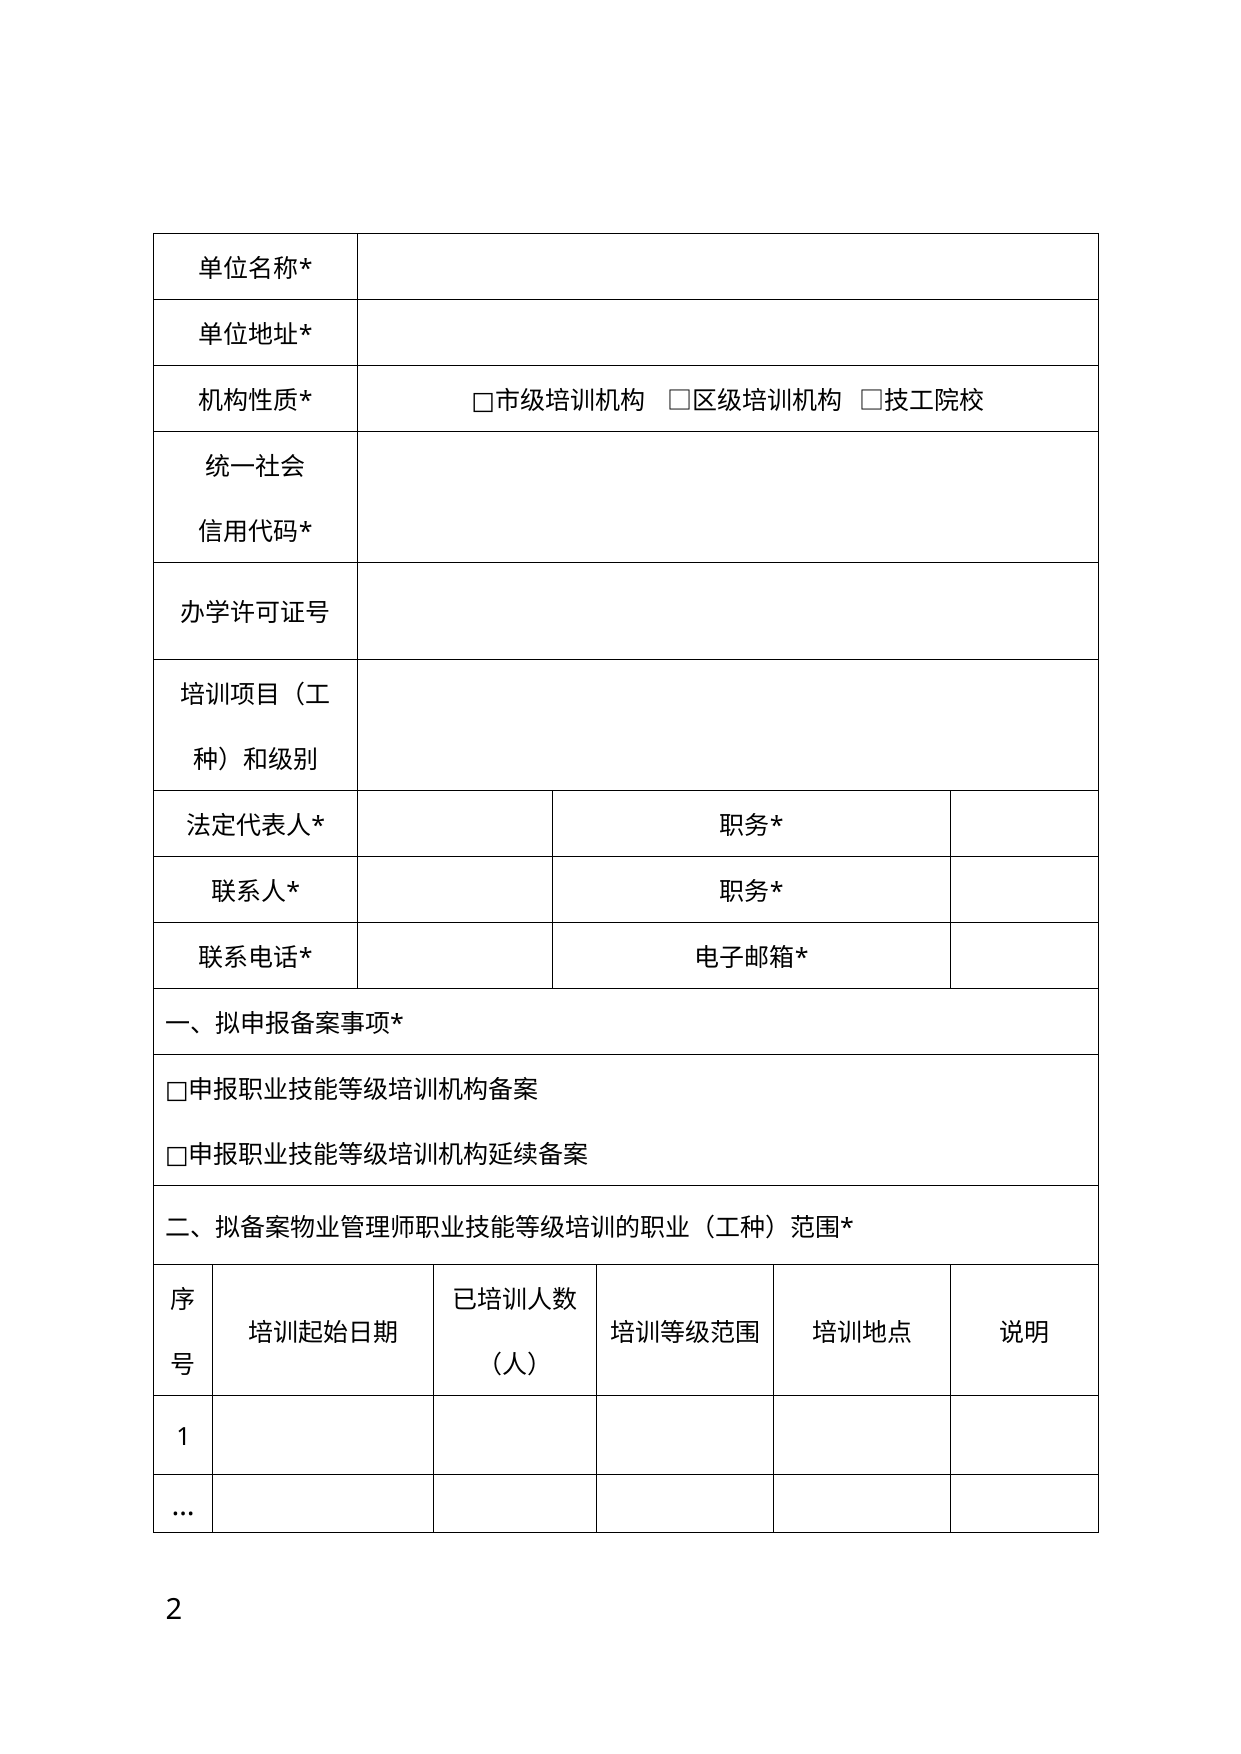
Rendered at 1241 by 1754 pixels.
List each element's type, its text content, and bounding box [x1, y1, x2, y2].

table_header [358, 234, 1098, 299]
table_cell □市级培训机构 □区级培训机构 □技工院校 [358, 366, 1098, 431]
table_cell 单位地址* [154, 300, 357, 365]
table_cell 职务* [553, 791, 950, 856]
table_cell 联系电话* [154, 923, 357, 988]
table_cell [774, 1396, 950, 1474]
table_cell [597, 1475, 773, 1532]
table_cell [774, 1475, 950, 1532]
table_cell [358, 857, 552, 922]
table_cell 电子邮箱* [553, 923, 950, 988]
table_cell [358, 563, 1098, 659]
table_cell [358, 432, 1098, 562]
table_cell [358, 300, 1098, 365]
table_cell [951, 1475, 1098, 1532]
table_cell □申报职业技能等级培训机构备案 □申报职业技能等级培训机构延续备案 [154, 1055, 1098, 1185]
table_cell 培训地点 [774, 1265, 950, 1395]
table_cell …… [154, 1475, 212, 1532]
table_cell 职务* [553, 857, 950, 922]
table_cell [951, 791, 1098, 856]
table_cell 已培训人数（人） [434, 1265, 596, 1395]
table_cell 培训起始日期 [213, 1265, 433, 1395]
table_cell [434, 1475, 596, 1532]
table_cell 1 [154, 1396, 212, 1474]
table_cell 二、拟备案物业管理师职业技能等级培训的职业（工种）范围* [154, 1186, 1098, 1264]
table_cell [597, 1396, 773, 1474]
table_header 单位名称* [154, 234, 357, 299]
table_cell [213, 1396, 433, 1474]
table_cell [213, 1475, 433, 1532]
table_cell [358, 660, 1098, 790]
table_cell 说明 [951, 1265, 1098, 1395]
table_cell [358, 923, 552, 988]
table_cell 一、拟申报备案事项* [154, 989, 1098, 1054]
table_cell 办学许可证号 [154, 563, 357, 659]
table_cell 法定代表人* [154, 791, 357, 856]
table_cell [951, 923, 1098, 988]
table_cell 培训等级范围 [597, 1265, 773, 1395]
table_cell [951, 857, 1098, 922]
table_cell [951, 1396, 1098, 1474]
table_cell 序号 [154, 1265, 212, 1395]
table_cell 联系人* [154, 857, 357, 922]
table_cell 机构性质* [154, 366, 357, 431]
table_cell [434, 1396, 596, 1474]
table_cell 培训项目（工种）和级别 [154, 660, 357, 790]
table_cell 统一社会 信用代码* [154, 432, 357, 562]
table_cell [358, 791, 552, 856]
